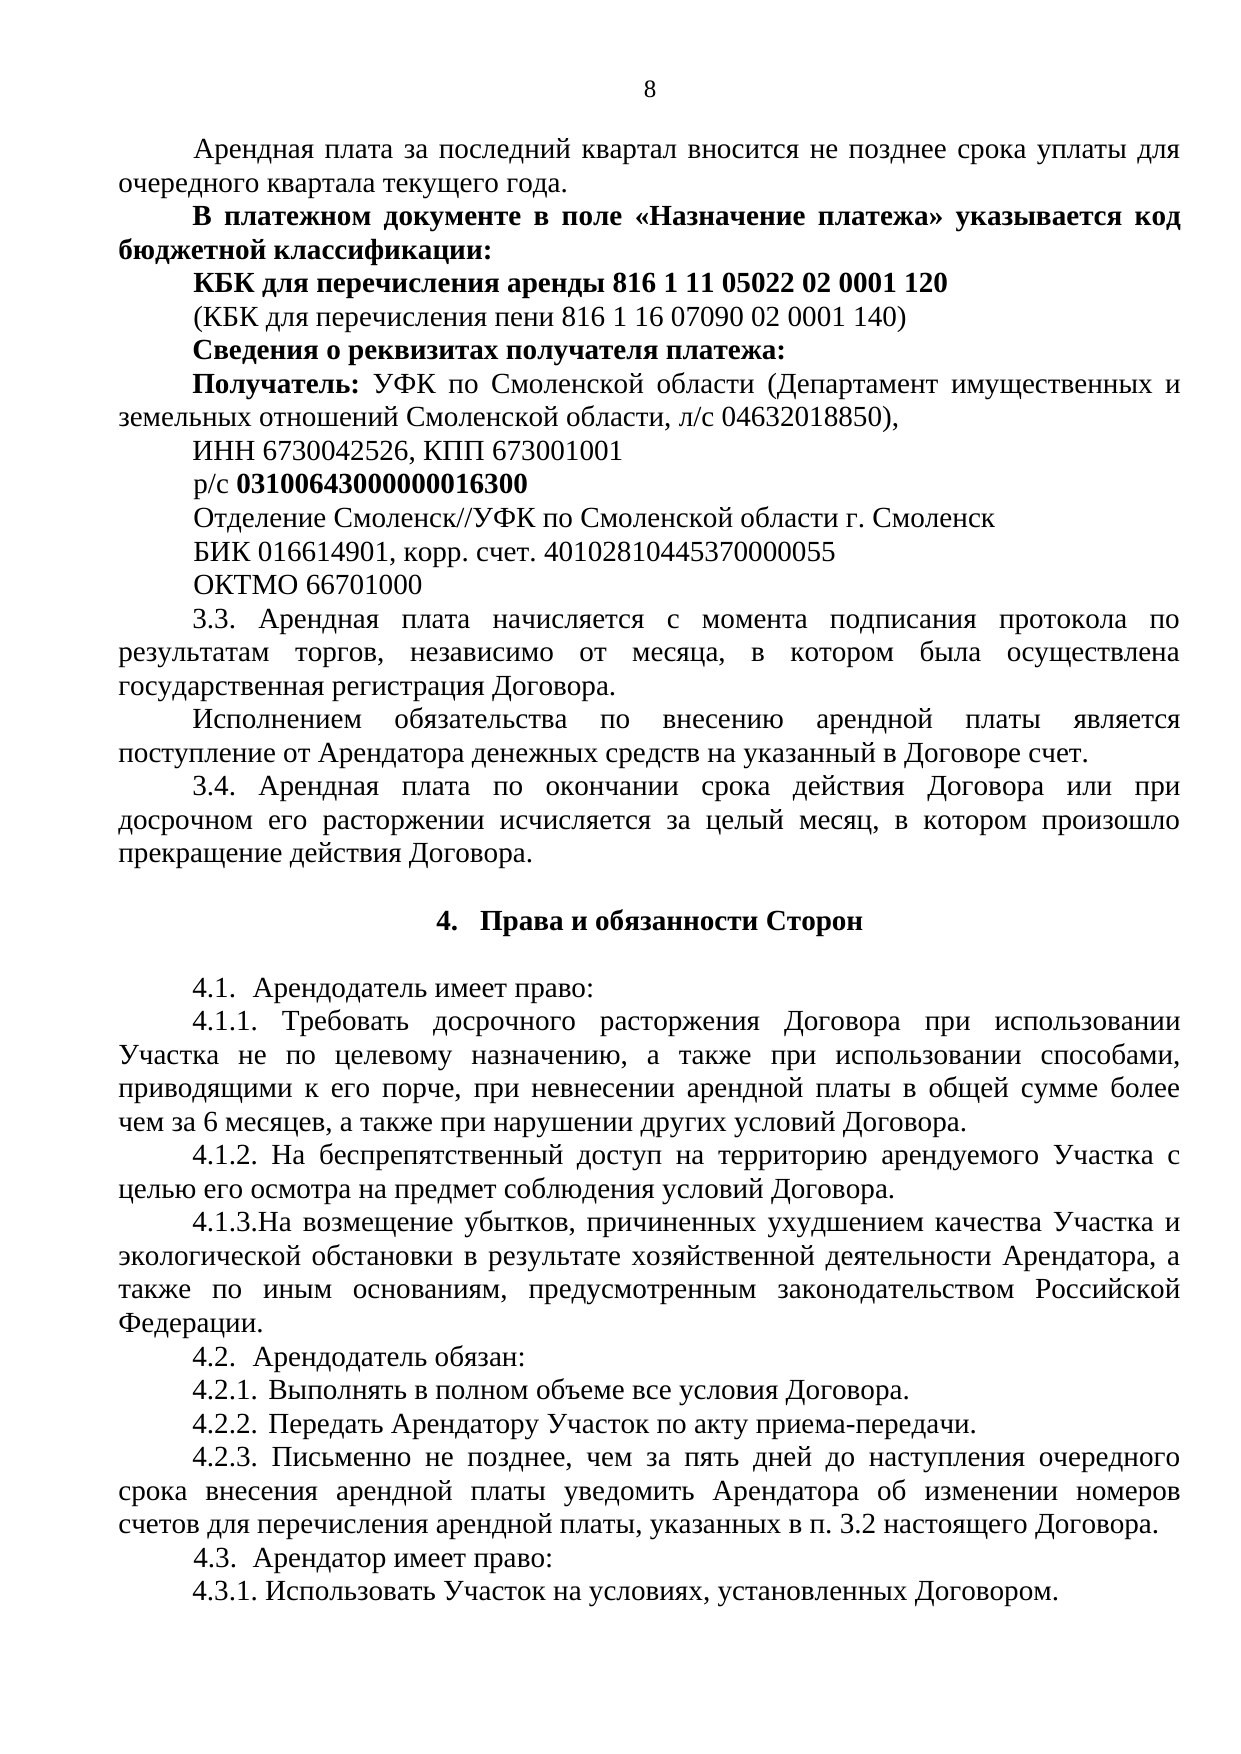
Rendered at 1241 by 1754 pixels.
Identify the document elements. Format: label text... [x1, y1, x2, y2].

text В платежном документе в поле «Назначение платежа» указывается код бюджетной классификации: [118, 198, 1181, 265]
text Получатель: УФК по Смоленской области (Департамент имущественных и земельных отношений Смоленской области, л/с 04632018850), [118, 366, 1181, 433]
list Права и обязанности Сторон [118, 903, 1181, 936]
list Арендодатель имеет право: [192, 970, 1181, 1003]
list Выполнять в полном объеме все условия Договора. [133, 1372, 1181, 1406]
text Арендная плата за последний квартал вносится не позднее срока уплаты для очередного квартала текущего года. [118, 131, 1181, 198]
text 4.3.1. Использовать Участок на условиях, установленных Договором. [192, 1573, 1181, 1607]
text Сведения о реквизитах получателя платежа: [118, 332, 1181, 366]
text Исполнением обязательства по внесению арендной платы является поступление от Арендатора денежных средств на указанный в Договоре счет. [118, 701, 1181, 768]
list Передать Арендатору Участок по акту приема-передачи. [192, 1406, 1181, 1439]
text 3.3. Арендная плата начисляется с момента подписания протокола по результатам торгов, независимо от месяца, в котором была осуществлена государственная регистрация Договора. [118, 601, 1181, 701]
text 4.1.3.На возмещение убытков, причиненных ухудшением качества Участка и экологической обстановки в результате хозяйственной деятельности Арендатора, а также по иным основаниям, предусмотренным законодательством Российской Федерации. [118, 1204, 1181, 1339]
text БИК 016614901, корр. счет. 40102810445370000055 [118, 534, 1181, 567]
text р/с 03100643000000016300 [118, 467, 1181, 500]
text (КБК для перечисления пени 816 1 16 07090 02 0001 140) [118, 299, 1181, 332]
text ОКТМО 66701000 [118, 567, 1181, 601]
text 4.2.3. Письменно не позднее, чем за пять дней до наступления очередного срока внесения арендной платы уведомить Арендатора об изменении номеров счетов для перечисления арендной платы, указанных в п. 3.2 настоящего Договора. [118, 1439, 1181, 1540]
text 4.1.2. На беспрепятственный доступ на территорию арендуемого Участка с целью его осмотра на предмет соблюдения условий Договора. [118, 1137, 1181, 1204]
list Арендатор имеет право: [133, 1540, 1181, 1573]
text Отделение Смоленск//УФК по Смоленской области г. Смоленск [118, 500, 1181, 534]
text КБК для перечисления аренды 816 1 11 05022 02 0001 120 [118, 265, 1181, 299]
text 4.1.1. Требовать досрочного расторжения Договора при использовании Участка не по целевому назначению, а также при использовании способами, приводящими к его порче, при невнесении арендной платы в общей сумме более чем за 6 месяцев, а также при нарушении других условий Договора. [118, 1003, 1181, 1137]
text 3.4. Арендная плата по окончании срока действия Договора или при досрочном его расторжении исчисляется за целый месяц, в котором произошло прекращение действия Договора. [118, 768, 1181, 869]
text ИНН 6730042526, КПП 673001001 [118, 433, 1181, 467]
list Арендодатель обязан: [192, 1339, 1181, 1372]
